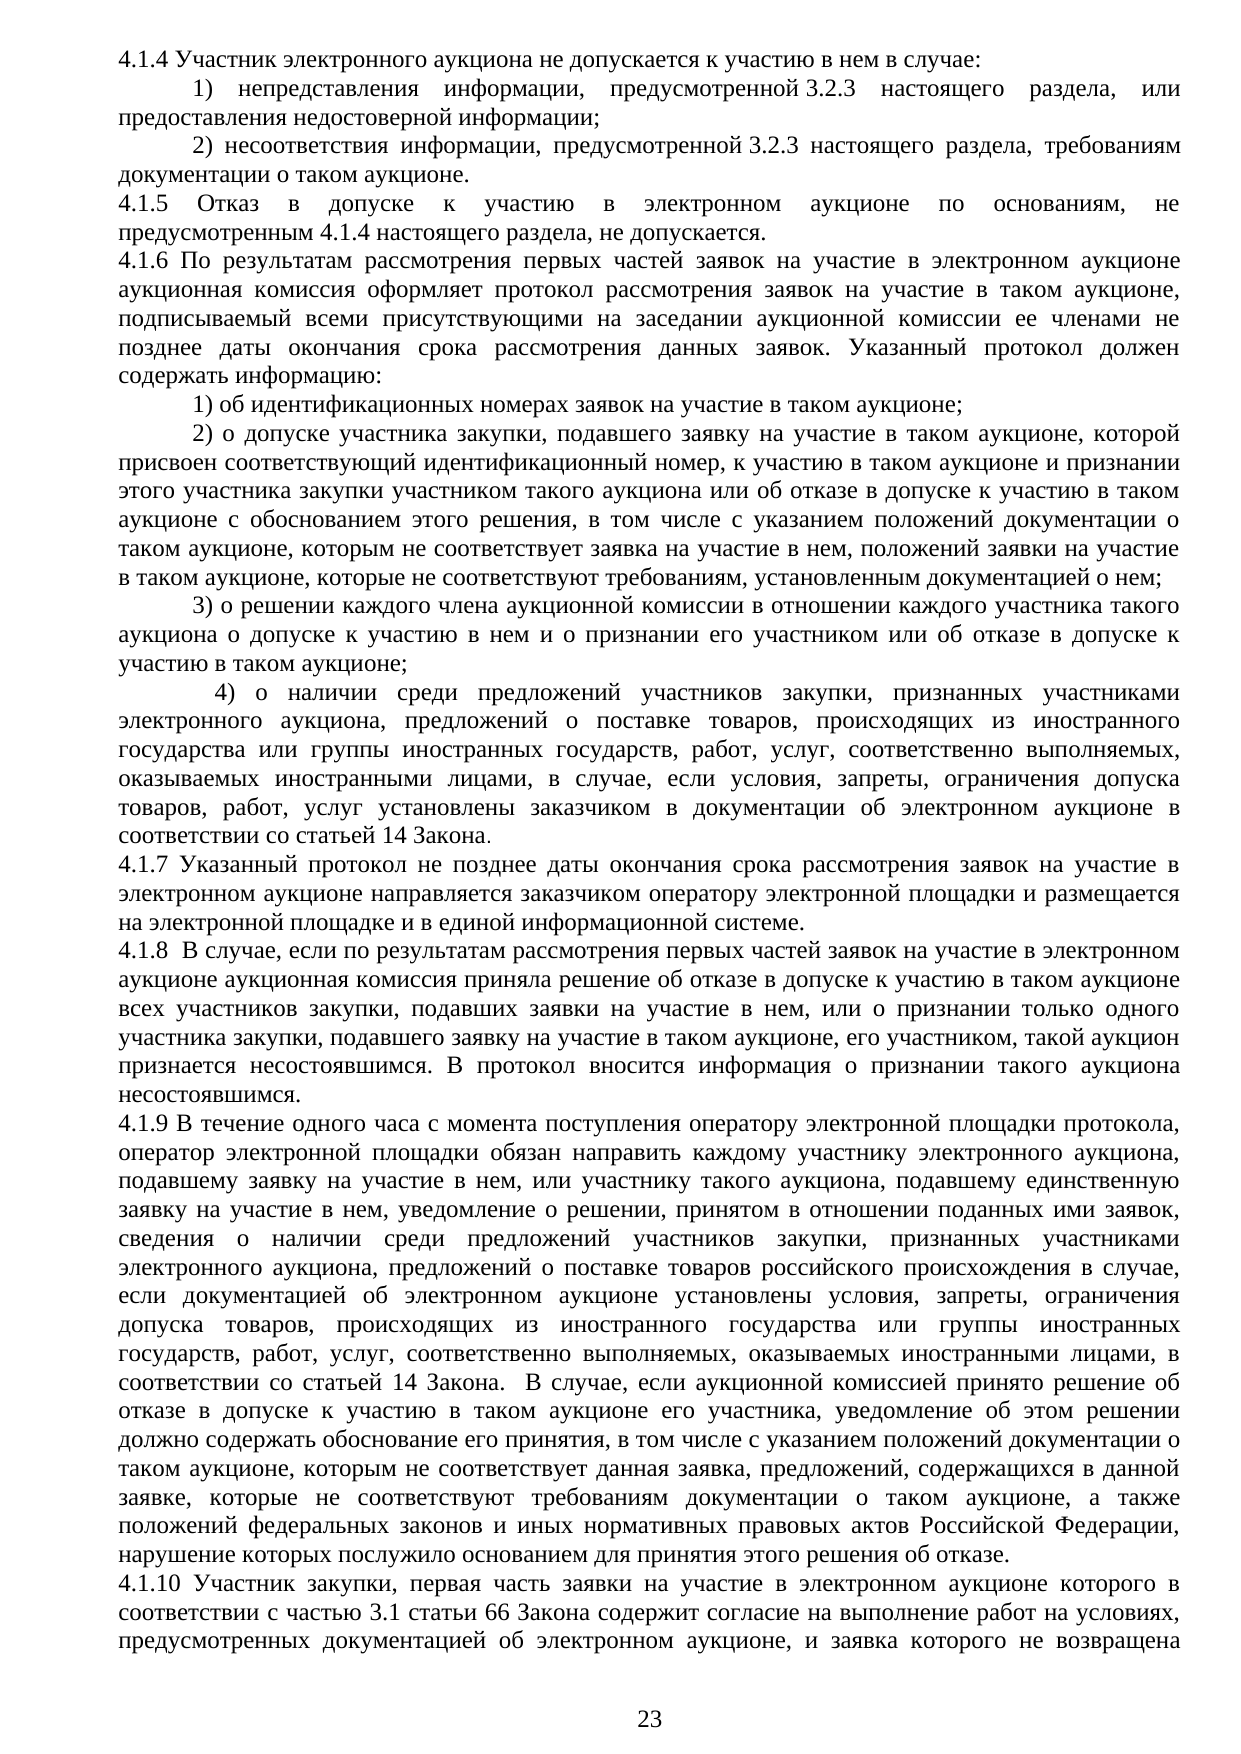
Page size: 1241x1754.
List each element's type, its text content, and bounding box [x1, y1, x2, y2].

text 1) об идентификационных номерах заявок на участие в таком аукционе; [118, 389, 1181, 418]
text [118, 1568, 1181, 1654]
text 2) о допуске участника закупки, подавшего заявку на участие в таком аукционе, которой присвоен соответствующий идентификационный номер, к участию в таком аукционе и признании этого участника закупки участником такого аукциона или об отказе в допуске к участию в таком аукционе с обоснованием этого решения, в том числе с указанием положений документации о таком аукционе, которым не соответствует заявка на участие в нем, положений заявки на участие в таком аукционе, которые не соответствуют требованиям, установленным документацией о нем; [118, 418, 1181, 591]
text 4.1.5 Отказ в допуске к участию в электронном аукционе по основаниям, не предусмотренным 4.1.4 настоящего раздела, не допускается. [118, 188, 1181, 246]
text 4.1.6 По результатам рассмотрения первых частей заявок на участие в электронном аукционе аукционная комиссия оформляет протокол рассмотрения заявок на участие в таком аукционе, подписываемый всеми присутствующими на заседании аукционной комиссии ее членами не позднее даты окончания срока рассмотрения данных заявок. Указанный протокол должен содержать информацию: [118, 246, 1181, 389]
text 2) несоответствия информации, предусмотренной 3.2.3 настоящего раздела, требованиям документации о таком аукционе. [118, 131, 1181, 188]
text 4.1.7 Указанный протокол не позднее даты окончания срока рассмотрения заявок на участие в электронном аукционе направляется заказчиком оператору электронной площадки и размещается на электронной площадке и в единой информационной системе. [118, 849, 1181, 936]
text 4.1.8 В случае, если по результатам рассмотрения первых частей заявок на участие в электронном аукционе аукционная комиссия приняла решение об отказе в допуске к участию в таком аукционе всех участников закупки, подавших заявки на участие в нем, или о признании только одного участника закупки, подавшего заявку на участие в таком аукционе, его участником, такой аукцион признается несостоявшимся. В протокол вносится информация о признании такого аукциона несостоявшимся. [118, 936, 1181, 1108]
text 1) непредставления информации, предусмотренной 3.2.3 настоящего раздела, или предоставления недостоверной информации; [118, 73, 1181, 131]
text 3) о решении каждого члена аукционной комиссии в отношении каждого участника такого аукциона о допуске к участию в нем и о признании его участником или об отказе в допуске к участию в таком аукционе; [118, 591, 1181, 677]
text 4.1.4 Участник электронного аукциона не допускается к участию в нем в случае: [118, 44, 1181, 73]
text 4.1.9 В течение одного часа с момента поступления оператору электронной площадки протокола, оператор электронной площадки обязан направить каждому участнику электронного аукциона, подавшему заявку на участие в нем, или участнику такого аукциона, подавшему единственную заявку на участие в нем, уведомление о решении, принятом в отношении поданных ими заявок, сведения о наличии среди предложений участников закупки, признанных участниками электронного аукциона, предложений о поставке товаров российского происхождения в случае, если документацией об электронном аукционе установлены условия, запреты, ограничения допуска товаров, происходящих из иностранного государства или группы иностранных государств, работ, услуг, соответственно выполняемых, оказываемых иностранными лицами, в соответствии со статьей 14 Закона. В случае, если аукционной комиссией принято решение об отказе в допуске к участию в таком аукционе его участника, уведомление об этом решении должно содержать обоснование его принятия, в том числе с указанием положений документации о таком аукционе, которым не соответствует данная заявка, предложений, содержащихся в данной заявке, которые не соответствуют требованиям документации о таком аукционе, а также положений федеральных законов и иных нормативных правовых актов Российской Федерации, нарушение которых послужило основанием для принятия этого решения об отказе. [118, 1108, 1181, 1568]
text 4) о наличии среди предложений участников закупки, признанных участниками электронного аукциона, предложений о поставке товаров, происходящих из иностранного государства или группы иностранных государств, работ, услуг, соответственно выполняемых, оказываемых иностранными лицами, в случае, если условия, запреты, ограничения допуска товаров, работ, услуг установлены заказчиком в документации об электронном аукционе в соответствии со статьей 14 Закона. [118, 677, 1181, 849]
